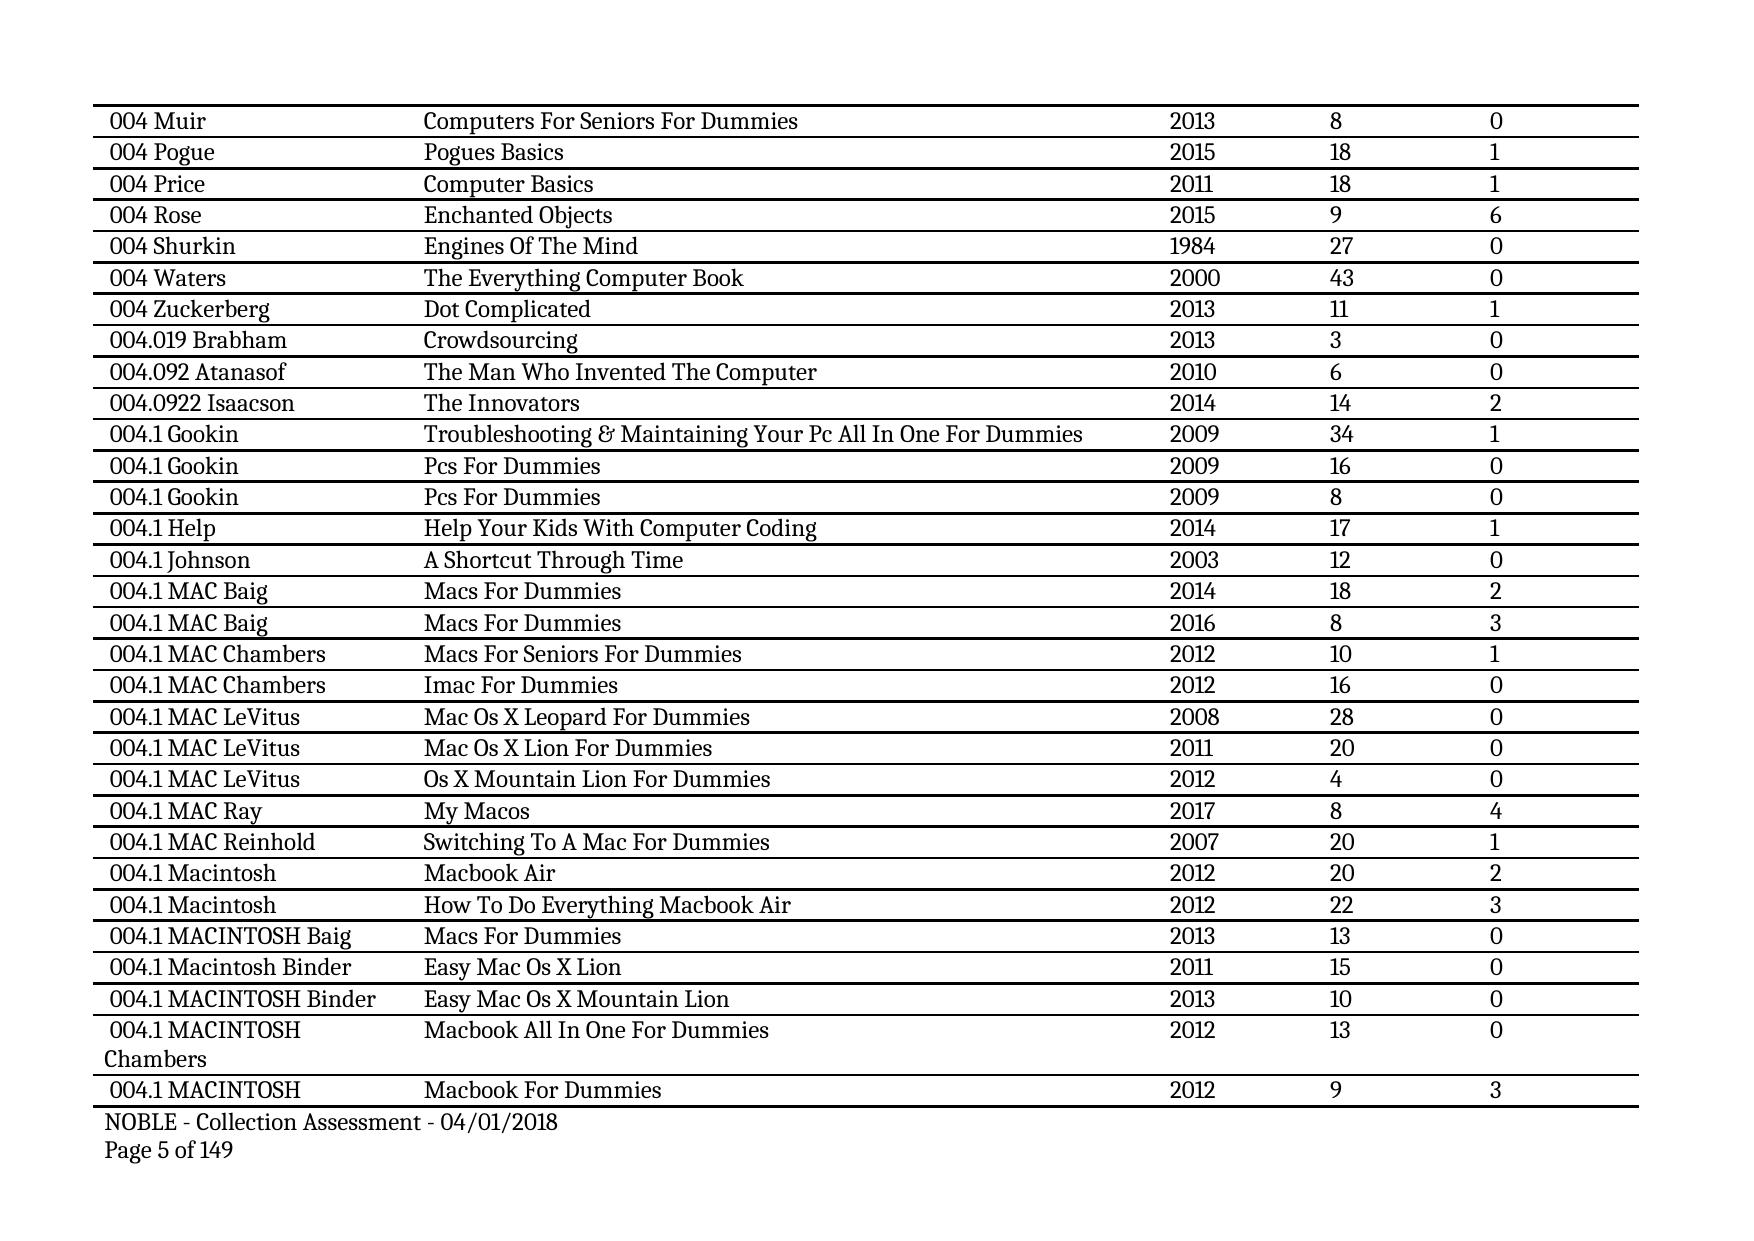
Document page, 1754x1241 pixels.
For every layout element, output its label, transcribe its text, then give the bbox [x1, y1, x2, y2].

table_cell 13 [1319, 1016, 1478, 1073]
table_cell 3 [1319, 326, 1478, 355]
table_cell 2012 [1159, 1076, 1319, 1105]
table_cell Mac Os X Lion For Dummies [413, 734, 1159, 763]
table_cell 004.1 Gookin [93, 420, 412, 449]
table_cell 0 [1479, 922, 1638, 951]
table_cell 0 [1479, 326, 1638, 355]
table_cell 004.1 MACINTOSH Binder [93, 985, 412, 1013]
table_cell 2 [1479, 389, 1638, 418]
table_cell 004.0922 Isaacson [93, 389, 412, 418]
table_cell 43 [1319, 264, 1478, 292]
table_cell 1 [1479, 170, 1638, 198]
table_cell 0 [1479, 452, 1638, 480]
table_cell 0 [1479, 546, 1638, 574]
table_cell 16 [1319, 671, 1478, 700]
table_cell Dot Complicated [413, 295, 1159, 324]
table_cell Computers For Seniors For Dummies [413, 107, 1159, 136]
table_cell 2015 [1159, 201, 1319, 229]
table_cell Macbook Air [413, 859, 1159, 888]
table_cell 1 [1479, 640, 1638, 668]
table_cell 8 [1319, 483, 1478, 512]
table_cell Easy Mac Os X Lion [413, 953, 1159, 982]
table_cell 004.1 Gookin [93, 483, 412, 512]
table_cell 1 [1479, 138, 1638, 167]
table_cell 0 [1479, 765, 1638, 794]
table_cell 2012 [1159, 640, 1319, 668]
table_cell Engines Of The Mind [413, 232, 1159, 261]
table_cell 0 [1479, 483, 1638, 512]
table_cell 2009 [1159, 420, 1319, 449]
table_cell 1 [1479, 515, 1638, 543]
table_cell 004.1 Macintosh [93, 859, 412, 888]
table_cell 0 [1479, 1016, 1638, 1073]
table_cell Crowdsourcing [413, 326, 1159, 355]
table_cell 22 [1319, 891, 1478, 919]
table_cell 12 [1319, 546, 1478, 574]
table_cell 2009 [1159, 452, 1319, 480]
table_cell 8 [1319, 797, 1478, 825]
table_cell 4 [1319, 765, 1478, 794]
table_cell Computer Basics [413, 170, 1159, 198]
table_cell 20 [1319, 734, 1478, 763]
table_cell Macs For Dummies [413, 577, 1159, 606]
table_cell 2 [1479, 859, 1638, 888]
table_cell Enchanted Objects [413, 201, 1159, 229]
table_cell 2000 [1159, 264, 1319, 292]
table_cell 004.1 MAC Baig [93, 608, 412, 637]
table_cell The Innovators [413, 389, 1159, 418]
table_cell 004.092 Atanasof [93, 358, 412, 386]
table_cell 2011 [1159, 170, 1319, 198]
table_cell 15 [1319, 953, 1478, 982]
table_cell 004 Price [93, 170, 412, 198]
table_cell 9 [1319, 201, 1478, 229]
table_cell 004.1 Johnson [93, 546, 412, 574]
table_cell 004.1 MAC LeVitus [93, 765, 412, 794]
table_cell 2010 [1159, 358, 1319, 386]
table_cell 6 [1479, 201, 1638, 229]
table_cell 2014 [1159, 389, 1319, 418]
table_cell 0 [1479, 671, 1638, 700]
table_cell 2012 [1159, 891, 1319, 919]
table_cell 0 [1479, 985, 1638, 1013]
table_cell 1 [1479, 295, 1638, 324]
table_cell Easy Mac Os X Mountain Lion [413, 985, 1159, 1013]
table_cell Switching To A Mac For Dummies [413, 828, 1159, 857]
table_cell 14 [1319, 389, 1478, 418]
table_cell 2016 [1159, 608, 1319, 637]
table_cell Os X Mountain Lion For Dummies [413, 765, 1159, 794]
table_cell 1 [1479, 828, 1638, 857]
table_cell 004 Shurkin [93, 232, 412, 261]
table_cell 20 [1319, 828, 1478, 857]
table_cell 13 [1319, 922, 1478, 951]
table_cell 0 [1479, 358, 1638, 386]
table_cell 004 Pogue [93, 138, 412, 167]
table_cell 1984 [1159, 232, 1319, 261]
table_cell 3 [1479, 1076, 1638, 1105]
table_cell 004.1 MAC Baig [93, 577, 412, 606]
table_cell 2011 [1159, 953, 1319, 982]
table_cell 004 Waters [93, 264, 412, 292]
table_cell Macbook All In One For Dummies [413, 1016, 1159, 1073]
table_cell Macs For Seniors For Dummies [413, 640, 1159, 668]
table_cell 2017 [1159, 797, 1319, 825]
table_cell 2015 [1159, 138, 1319, 167]
table_cell 2013 [1159, 107, 1319, 136]
table_cell 004.1 MAC LeVitus [93, 703, 412, 731]
table_cell Macbook For Dummies [413, 1076, 1159, 1105]
table_cell Mac Os X Leopard For Dummies [413, 703, 1159, 731]
table_cell 27 [1319, 232, 1478, 261]
table_cell Troubleshooting & Maintaining Your Pc All In One For Dummies [413, 420, 1159, 449]
table_cell 004.1 MAC Reinhold [93, 828, 412, 857]
table_cell 2003 [1159, 546, 1319, 574]
table_cell 16 [1319, 452, 1478, 480]
table_cell 2008 [1159, 703, 1319, 731]
table_cell 004.1 Macintosh [93, 891, 412, 919]
table_cell Imac For Dummies [413, 671, 1159, 700]
table_cell 004.1 Gookin [93, 452, 412, 480]
table_cell Pcs For Dummies [413, 452, 1159, 480]
table_cell 004.019 Brabham [93, 326, 412, 355]
table_cell Pcs For Dummies [413, 483, 1159, 512]
table_cell 004.1 MACINTOSH Baig [93, 922, 412, 951]
table_cell 004 Muir [93, 107, 412, 136]
table_cell 2012 [1159, 765, 1319, 794]
table_cell 004.1 MACINTOSH Chambers [93, 1016, 412, 1073]
table_cell 2012 [1159, 671, 1319, 700]
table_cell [93, 1076, 412, 1105]
table_cell 2013 [1159, 295, 1319, 324]
table_cell 8 [1319, 608, 1478, 637]
table_cell 11 [1319, 295, 1478, 324]
table_cell 3 [1479, 608, 1638, 637]
table_cell 2012 [1159, 1016, 1319, 1073]
table_cell 2014 [1159, 515, 1319, 543]
table_cell My Macos [413, 797, 1159, 825]
table_cell 004.1 MAC Chambers [93, 640, 412, 668]
table_cell 10 [1319, 640, 1478, 668]
table_cell 004 Zuckerberg [93, 295, 412, 324]
table_cell 18 [1319, 170, 1478, 198]
table_cell 2011 [1159, 734, 1319, 763]
table_cell 18 [1319, 577, 1478, 606]
table_cell 6 [1319, 358, 1478, 386]
table_cell 2 [1479, 577, 1638, 606]
table_cell 2009 [1159, 483, 1319, 512]
table_cell 8 [1319, 107, 1478, 136]
table_cell 20 [1319, 859, 1478, 888]
table_cell 0 [1479, 703, 1638, 731]
table_cell The Man Who Invented The Computer [413, 358, 1159, 386]
table_cell 004.1 MAC Chambers [93, 671, 412, 700]
table_cell Help Your Kids With Computer Coding [413, 515, 1159, 543]
table_cell 10 [1319, 985, 1478, 1013]
table_cell Macs For Dummies [413, 922, 1159, 951]
table_cell 004.1 MAC Ray [93, 797, 412, 825]
table_cell 004 Rose [93, 201, 412, 229]
table_cell 17 [1319, 515, 1478, 543]
table_cell 2013 [1159, 922, 1319, 951]
table_cell How To Do Everything Macbook Air [413, 891, 1159, 919]
table_cell 004.1 Help [93, 515, 412, 543]
table_cell 2013 [1159, 985, 1319, 1013]
table_cell Macs For Dummies [413, 608, 1159, 637]
table_cell A Shortcut Through Time [413, 546, 1159, 574]
table_cell The Everything Computer Book [413, 264, 1159, 292]
table_cell 2012 [1159, 859, 1319, 888]
table_cell 34 [1319, 420, 1478, 449]
table_cell 0 [1479, 734, 1638, 763]
table_cell 9 [1319, 1076, 1478, 1105]
table_cell 0 [1479, 232, 1638, 261]
table_cell 28 [1319, 703, 1478, 731]
table_cell 3 [1479, 891, 1638, 919]
table_cell 2014 [1159, 577, 1319, 606]
table_cell 1 [1479, 420, 1638, 449]
table_cell Pogues Basics [413, 138, 1159, 167]
table_cell 4 [1479, 797, 1638, 825]
table_cell 0 [1479, 107, 1638, 136]
table_cell 2007 [1159, 828, 1319, 857]
table_cell 004.1 Macintosh Binder [93, 953, 412, 982]
table_cell 18 [1319, 138, 1478, 167]
table_cell 004.1 MAC LeVitus [93, 734, 412, 763]
table_cell 2013 [1159, 326, 1319, 355]
table_cell 0 [1479, 953, 1638, 982]
table_cell 0 [1479, 264, 1638, 292]
